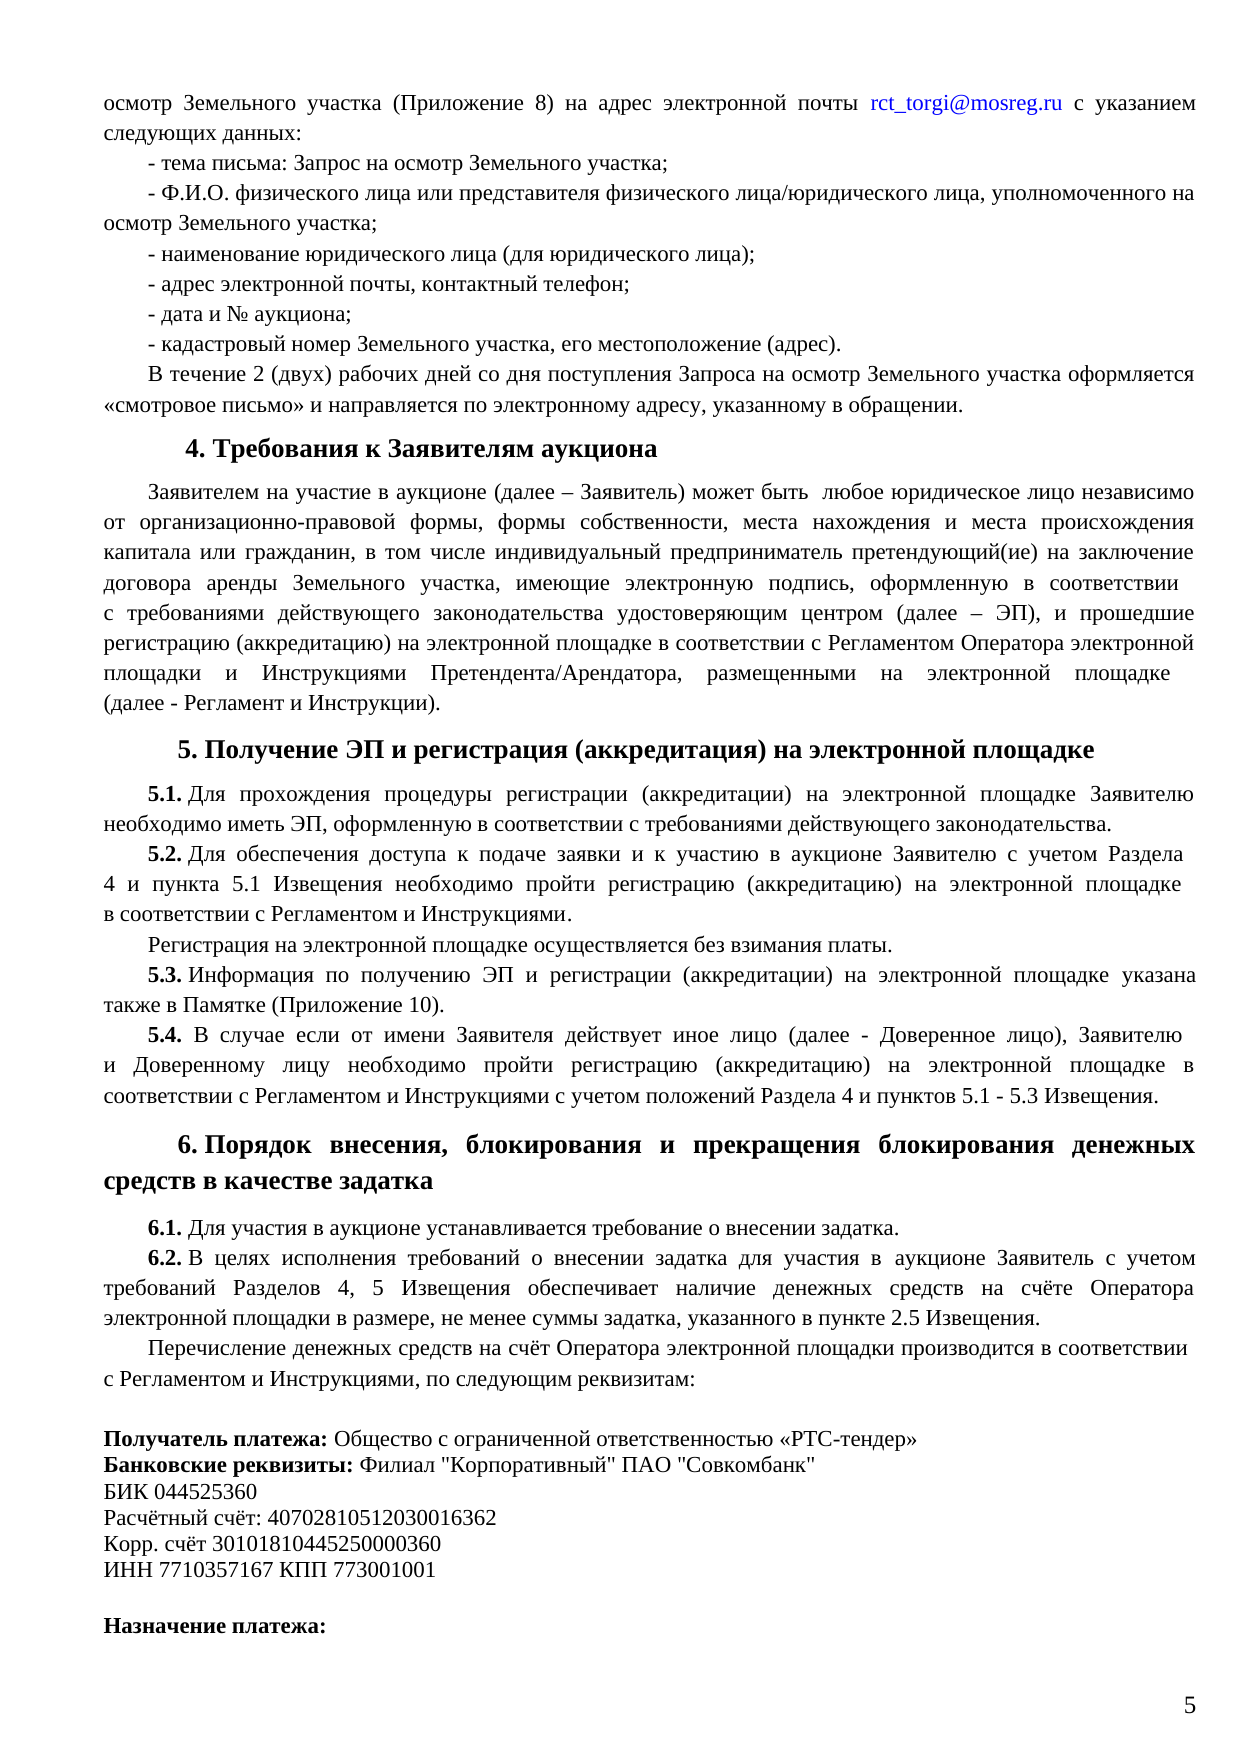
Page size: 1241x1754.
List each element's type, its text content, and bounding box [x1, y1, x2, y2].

text Расчётный счёт: 40702810512030016362 [103, 1504, 1196, 1530]
text БИК 044525360 [103, 1478, 1196, 1504]
text Регистрация на электронной площадке осуществляется без взимания платы. [103, 931, 1196, 957]
text 5.1. Для прохождения процедуры регистрации (аккредитации) на электронной площадке Заявителю необходимо иметь ЭП, оформленную в соответствии с требованиями действующего законодательства. [103, 779, 1196, 836]
text ИНН 7710357167 КПП 773001001 [103, 1557, 1196, 1582]
text - адрес электронной почты, контактный телефон; [103, 270, 1196, 296]
text В течение 2 (двух) рабочих дней со дня поступления Запроса на осмотр Земельного участка оформляется «смотровое письмо» и направляется по электронному адресу, указанному в обращении. [103, 361, 1196, 417]
subtitle 5. Получение ЭП и регистрация (аккредитация) на электронной площадке [103, 733, 1196, 764]
text 6.2. В целях исполнения требований о внесении задатка для участия в аукционе Заявитель с учетом требований Разделов 4, 5 Извещения обеспечивает наличие денежных средств на счёте Оператора электронной площадки в размере, не менее суммы задатка, указанного в пункте 2.5 Извещения. [103, 1244, 1196, 1331]
text - Ф.И.О. физического лица или представителя физического лица/юридического лица, уполномоченного на осмотр Земельного участка; [103, 179, 1196, 236]
text Заявителем на участие в аукционе (далее – Заявитель) может быть любое юридическое лицо независимо от организационно-правовой формы, формы собственности, места нахождения и места происхождения капитала или гражданин, в том числе индивидуальный предприниматель претендующий(ие) на заключение договора аренды Земельного участка, имеющие электронную подпись, оформленную в соответствии с требованиями действующего законодательства удостоверяющим центром (далее – ЭП), и прошедшие регистрацию (аккредитацию) на электронной площадке в соответствии с Регламентом Оператора электронной площадки и Инструкциями Претендента/Арендатора, размещенными на электронной площадке (далее - Регламент и Инструкции). [103, 478, 1196, 716]
text 5.3. Информация по получению ЭП и регистрации (аккредитации) на электронной площадке указана также в Памятке (Приложение 10). [103, 961, 1196, 1017]
text - кадастровый номер Земельного участка, его местоположение (адрес). [103, 330, 1196, 357]
text 6.1. Для участия в аукционе устанавливается требование о внесении задатка. [103, 1213, 1196, 1240]
text Корр. счёт 30101810445250000360 [103, 1530, 1196, 1557]
text Получатель платежа: Общество с ограниченной ответственностью «РТС-тендер» [103, 1425, 1196, 1451]
text Перечисление денежных средств на счёт Оператора электронной площадки производится в соответствии с Регламентом и Инструкциями, по следующим реквизитам: [103, 1334, 1196, 1391]
text - наименование юридического лица (для юридического лица); [103, 240, 1196, 266]
text - тема письма: Запрос на осмотр Земельного участка; [103, 149, 1196, 175]
subtitle 4. Требования к Заявителям аукциона [185, 432, 1196, 463]
text 5.4. В случае если от имени Заявителя действует иное лицо (далее - Доверенное лицо), Заявителю и Доверенному лицу необходимо пройти регистрацию (аккредитацию) на электронной площадке в соответствии с Регламентом и Инструкциями с учетом положений Раздела 4 и пунктов 5.1 - 5.3 Извещения. [103, 1021, 1196, 1108]
text 6. Порядок внесения, блокирования и прекращения блокирования денежных средств в качестве задатка [103, 1128, 1196, 1195]
text Банковские реквизиты: Филиал "Корпоративный" ПАО "Совкомбанк" [103, 1451, 1196, 1478]
text 5.2. Для обеспечения доступа к подаче заявки и к участию в аукционе Заявителю с учетом Раздела 4 и пункта 5.1 Извещения необходимо пройти регистрацию (аккредитацию) на электронной площадке в соответствии с Регламентом и Инструкциями. [103, 840, 1196, 927]
text Назначение платежа: [103, 1612, 1196, 1639]
text - дата и № аукциона; [103, 300, 1196, 326]
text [103, 89, 1196, 145]
